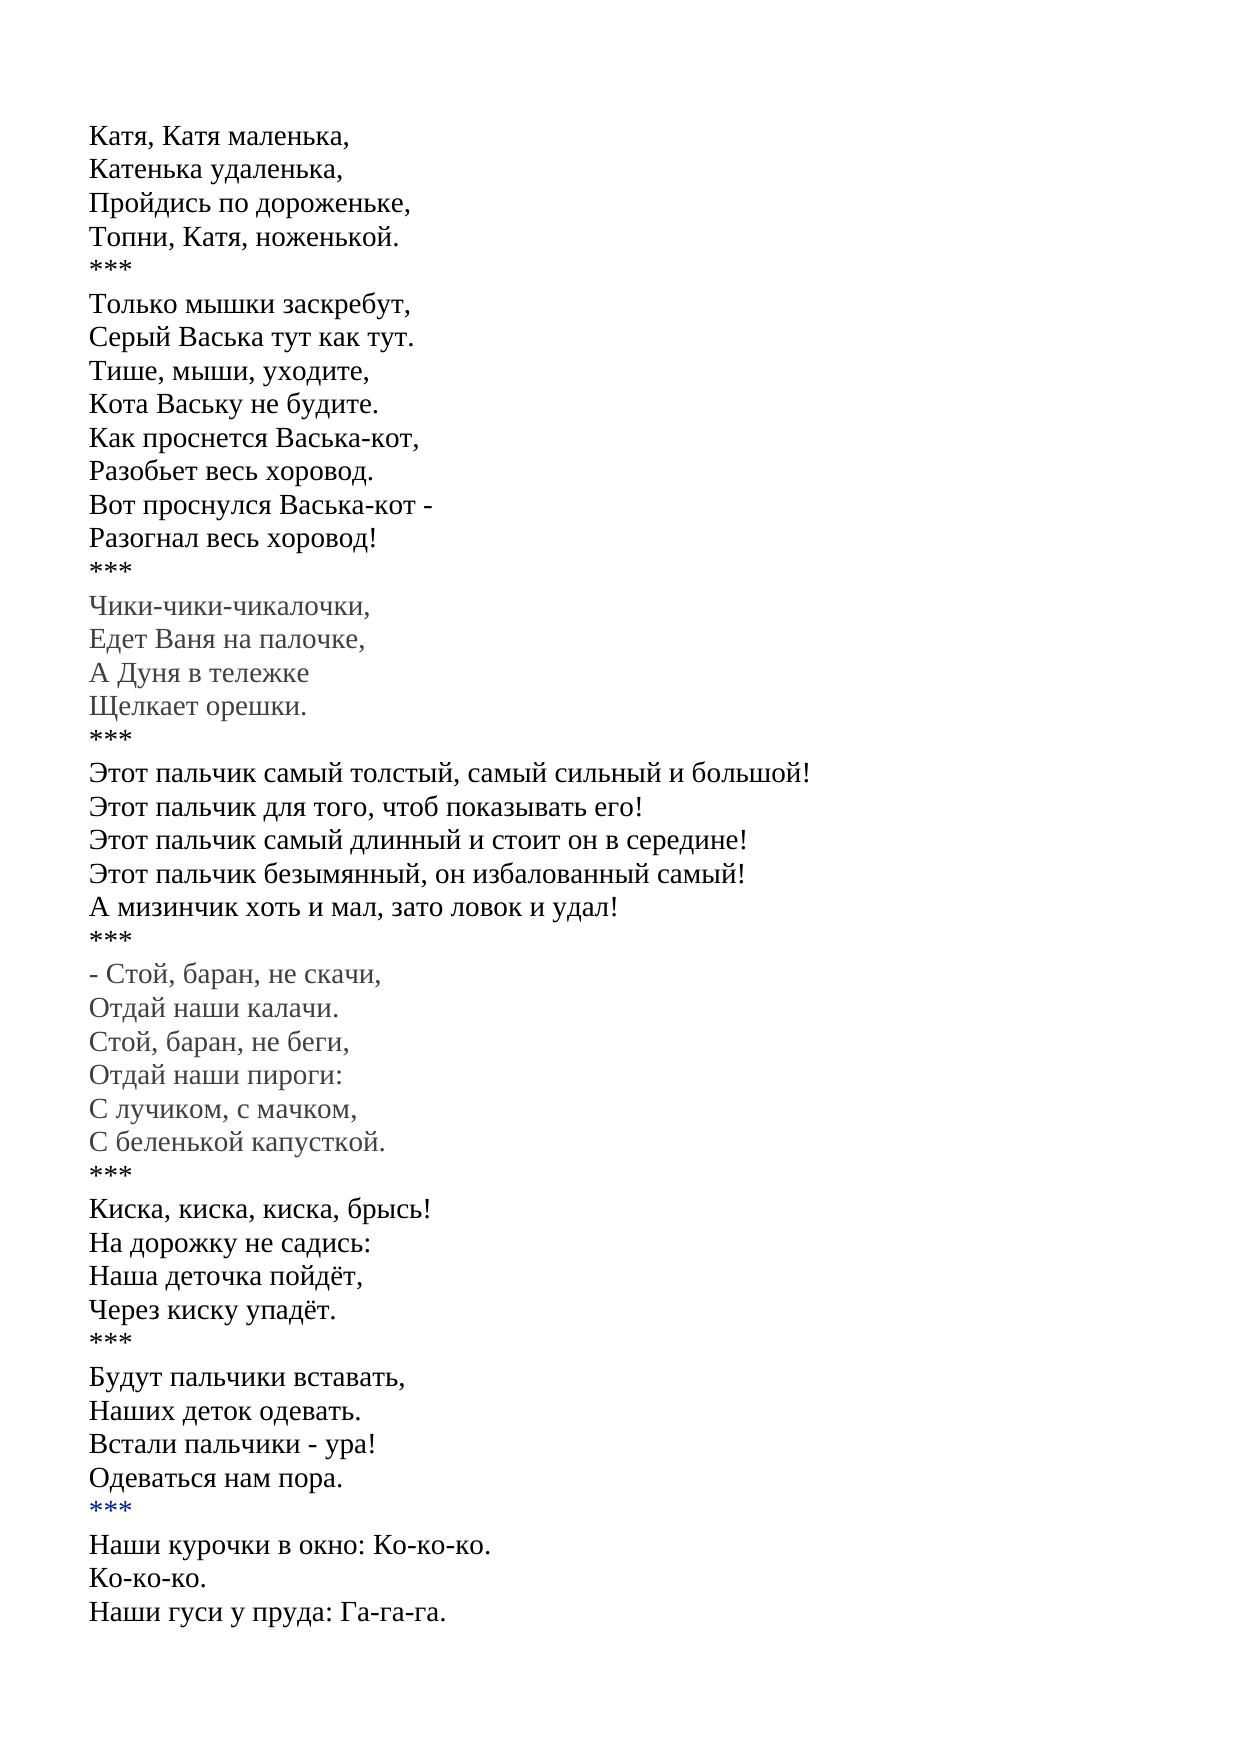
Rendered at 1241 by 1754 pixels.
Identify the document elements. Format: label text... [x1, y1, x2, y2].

text Чики-чики-чикалочки, Едет Ваня на палочке, А Дуня в тележке Щелкает орешки. [89, 588, 1152, 722]
text *** [89, 1326, 1152, 1359]
text Наши гуси у пруда: Га-га-га. [89, 1594, 1152, 1627]
text - Стой, баран, не скачи, Отдай наши калачи. Стой, баран, не беги, Отдай наши пироги: С лучиком, с мачком, С беленькой капусткой. [89, 957, 1152, 1158]
text Только мышки заскребут, Серый Васька тут как тут. Тише, мыши, уходите, Кота Ваську не будите. Как проснется Васька-кот, Разобьет весь хоровод. Вот проснулся Васька-кот - Разогнал весь хоровод! [89, 286, 1152, 554]
text *** [89, 923, 1152, 957]
text *** [89, 1158, 1152, 1191]
text Этот пальчик самый толстый, самый сильный и большой! Этот пальчик для того, чтоб показывать его! Этот пальчик самый длинный и стоит он в середине! Этот пальчик безымянный, он избалованный самый! А мизинчик хоть и мал, зато ловок и удал! [89, 755, 1152, 923]
text *** [89, 252, 1152, 286]
text *** [89, 722, 1152, 755]
text *** [89, 1493, 1152, 1527]
text Будут пальчики вставать, Наших деток одевать. Встали пальчики - ура! Одеваться нам пора. [89, 1359, 1152, 1493]
text Катя, Катя маленька, Катенька удаленька, Пройдись по дороженьке, Топни, Катя, ноженькой. [89, 118, 1152, 252]
text Киска, киска, киска, брысь! На дорожку не садись: Наша деточка пойдёт, Через киску упадёт. [89, 1191, 1152, 1326]
text *** [89, 554, 1152, 588]
text Наши курочки в окно: Ко-ко-ко. [89, 1527, 1152, 1560]
text Ко-ко-ко. [89, 1560, 1152, 1594]
